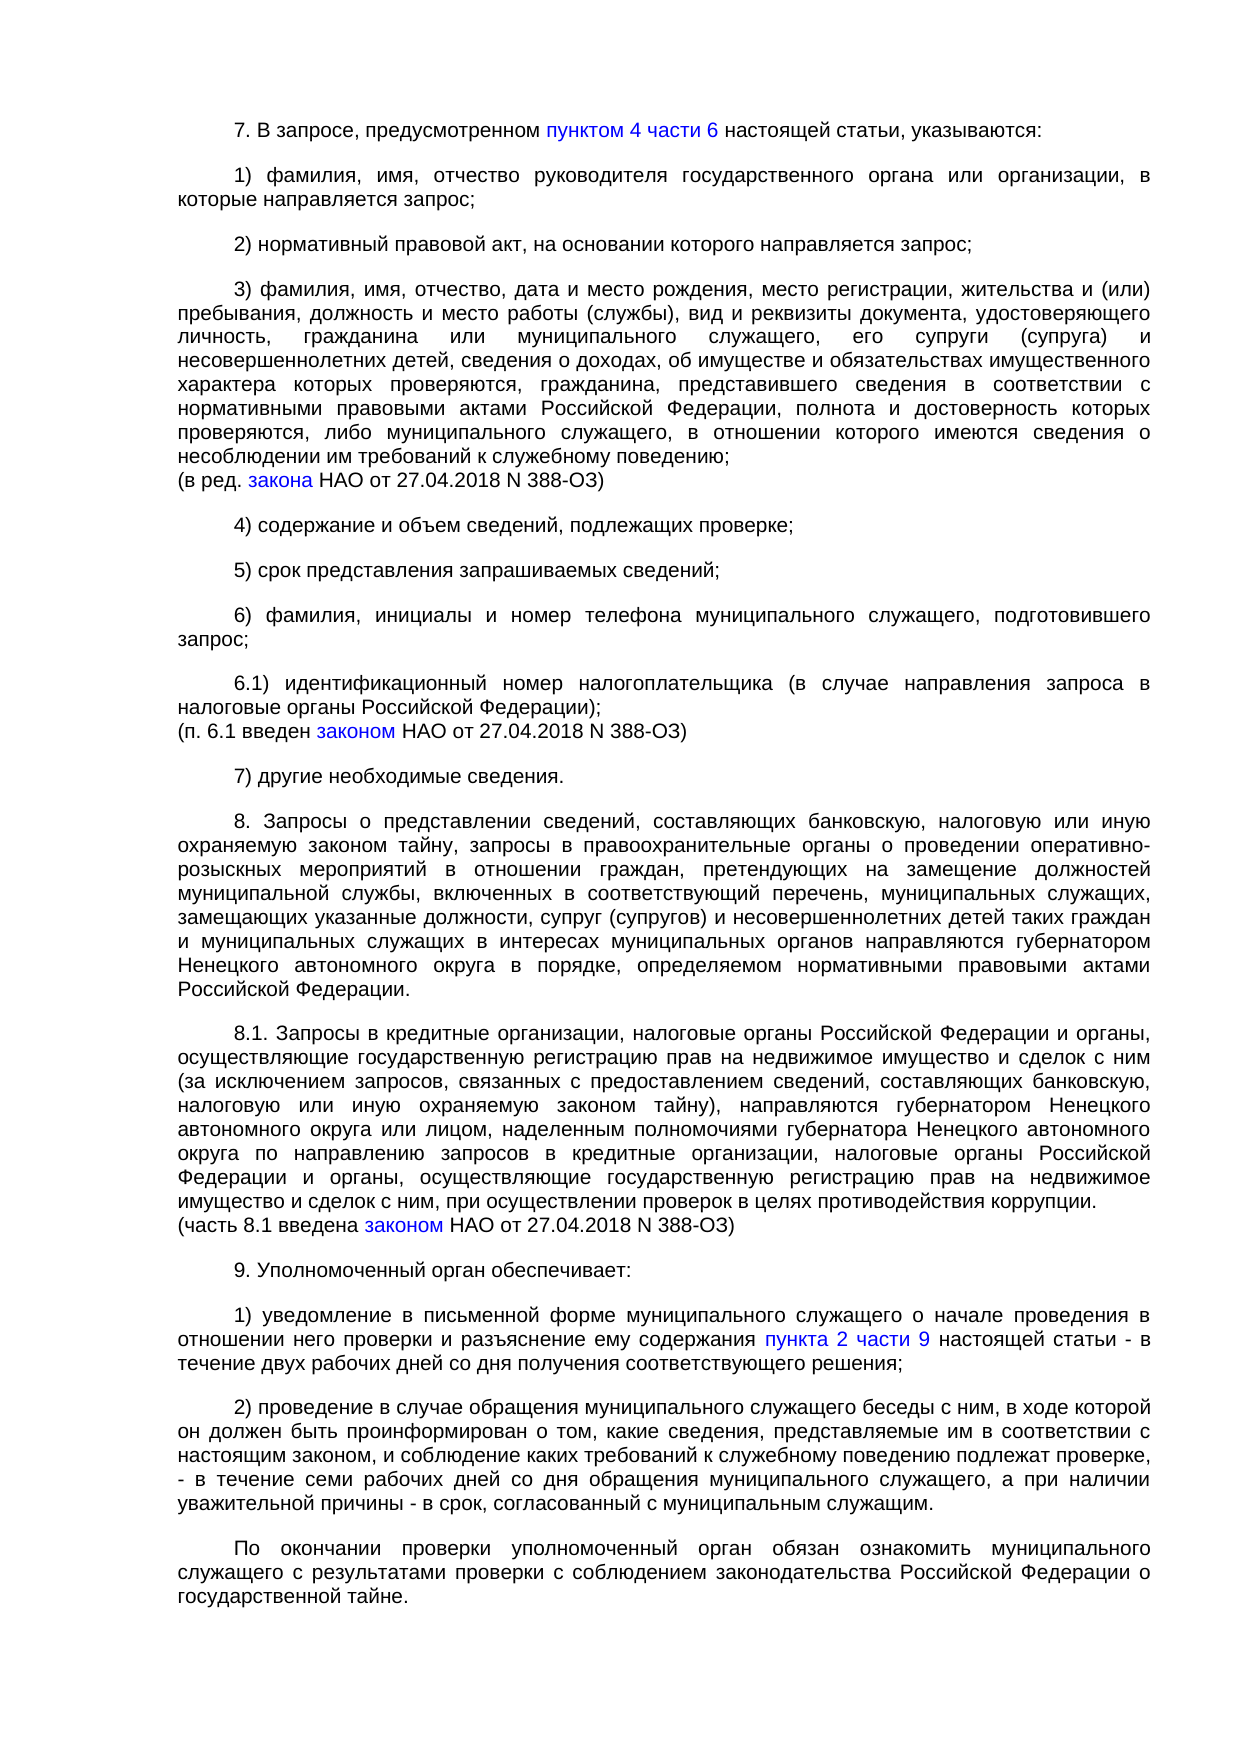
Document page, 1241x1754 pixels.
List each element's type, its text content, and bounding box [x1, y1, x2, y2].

text (в ред. закона НАО от 27.04.2018 N 388-ОЗ) [177, 468, 1152, 492]
text 7. В запросе, предусмотренном пунктом 4 части 6 настоящей статьи, указываются: [177, 118, 1152, 142]
text 4) содержание и объем сведений, подлежащих проверке; [177, 513, 1152, 537]
text 6) фамилия, инициалы и номер телефона муниципального служащего, подготовившего запрос; [177, 602, 1152, 650]
text (п. 6.1 введен законом НАО от 27.04.2018 N 388-ОЗ) [177, 719, 1152, 743]
text 2) проведение в случае обращения муниципального служащего беседы с ним, в ходе которой он должен быть проинформирован о том, какие сведения, представляемые им в соответствии с настоящим законом, и соблюдение каких требований к служебному поведению подлежат проверке, - в течение семи рабочих дней со дня обращения муниципального служащего, а при наличии уважительной причины - в срок, согласованный с муниципальным служащим. [177, 1395, 1152, 1515]
text (часть 8.1 введена законом НАО от 27.04.2018 N 388-ОЗ) [177, 1213, 1152, 1237]
text 8. Запросы о представлении сведений, составляющих банковскую, налоговую или иную охраняемую законом тайну, запросы в правоохранительные органы о проведении оперативно-розыскных мероприятий в отношении граждан, претендующих на замещение должностей муниципальной службы, включенных в соответствующий перечень, муниципальных служащих, замещающих указанные должности, супруг (супругов) и несовершеннолетних детей таких граждан и муниципальных служащих в интересах муниципальных органов направляются губернатором Ненецкого автономного округа в порядке, определяемом нормативными правовыми актами Российской Федерации. [177, 809, 1152, 1000]
text 1) уведомление в письменной форме муниципального служащего о начале проведения в отношении него проверки и разъяснение ему содержания пункта 2 части 9 настоящей статьи - в течение двух рабочих дней со дня получения соответствующего решения; [177, 1302, 1152, 1374]
text 7) другие необходимые сведения. [177, 764, 1152, 788]
text 1) фамилия, имя, отчество руководителя государственного органа или организации, в которые направляется запрос; [177, 163, 1152, 211]
text 3) фамилия, имя, отчество, дата и место рождения, место регистрации, жительства и (или) пребывания, должность и место работы (службы), вид и реквизиты документа, удостоверяющего личность, гражданина или муниципального служащего, его супруги (супруга) и несовершеннолетних детей, сведения о доходах, об имуществе и обязательствах имущественного характера которых проверяются, гражданина, представившего сведения в соответствии с нормативными правовыми актами Российской Федерации, полнота и достоверность которых проверяются, либо муниципального служащего, в отношении которого имеются сведения о несоблюдении им требований к служебному поведению; [177, 276, 1152, 468]
text 5) срок представления запрашиваемых сведений; [177, 558, 1152, 582]
text 8.1. Запросы в кредитные организации, налоговые органы Российской Федерации и органы, осуществляющие государственную регистрацию прав на недвижимое имущество и сделок с ним (за исключением запросов, связанных с предоставлением сведений, составляющих банковскую, налоговую или иную охраняемую законом тайну), направляются губернатором Ненецкого автономного округа или лицом, наделенным полномочиями губернатора Ненецкого автономного округа по направлению запросов в кредитные организации, налоговые органы Российской Федерации и органы, осуществляющие государственную регистрацию прав на недвижимое имущество и сделок с ним, при осуществлении проверок в целях противодействия коррупции. [177, 1021, 1152, 1213]
text 2) нормативный правовой акт, на основании которого направляется запрос; [177, 232, 1152, 256]
text 9. Уполномоченный орган обеспечивает: [177, 1258, 1152, 1282]
text 6.1) идентификационный номер налогоплательщика (в случае направления запроса в налоговые органы Российской Федерации); [177, 671, 1152, 719]
text По окончании проверки уполномоченный орган обязан ознакомить муниципального служащего с результатами проверки с соблюдением законодательства Российской Федерации о государственной тайне. [177, 1536, 1152, 1608]
